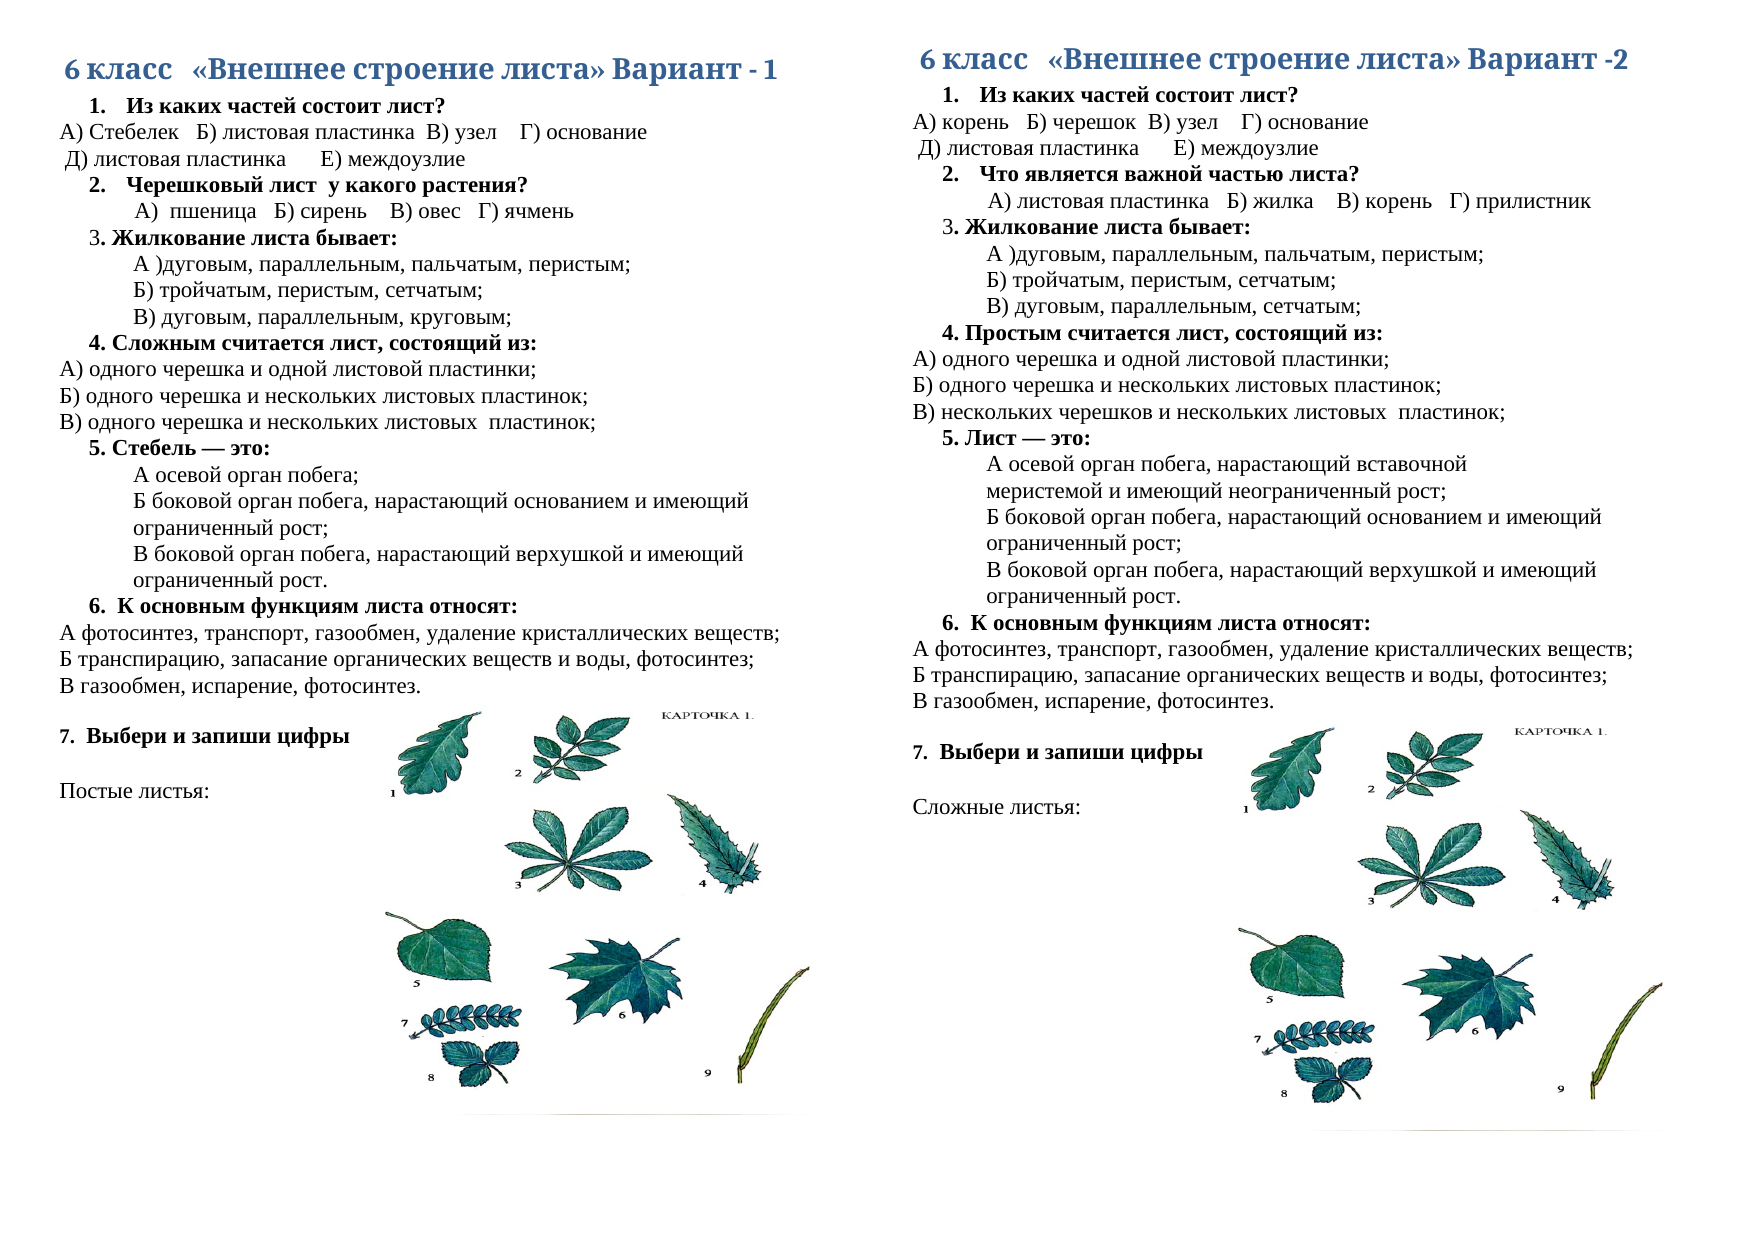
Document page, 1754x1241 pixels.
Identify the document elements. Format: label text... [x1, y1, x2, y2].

text А фотосинтез, транспорт, газообмен, удаление кристаллических веществ; [59, 619, 783, 645]
text меристемой и имеющий неограниченный рост; [986, 477, 1636, 503]
list Что является важной частью листа? [942, 161, 1636, 187]
text Б) одного черешка и нескольких листовых пластинок; [59, 382, 783, 408]
picture [360, 703, 810, 1115]
text В) дуговым, параллельным, круговым; [133, 303, 783, 329]
text Б боковой орган побега, нарастающий основанием и имеющий ограниченный рост; [133, 487, 783, 540]
text 3. Жилкование листа бывает: [942, 213, 1636, 239]
list А) корень Б) черешок В) узел Г) основание [912, 108, 1636, 134]
text В боковой орган побега, нарастающий верхушкой и имеющий ограниченный рост. [986, 556, 1636, 608]
list А) листовая пластинка Б) жилка В) корень Г) прилистник [987, 187, 1636, 213]
subtitle 6 класс «Внешнее строение листа» Вариант -2 [912, 43, 1636, 76]
list Из каких частей состоит лист? [89, 92, 783, 118]
text 7. Выбери и запиши цифры [59, 722, 360, 748]
text Сложные листья: [912, 793, 1213, 819]
text В боковой орган побега, нарастающий верхушкой и имеющий ограниченный рост. [133, 540, 783, 593]
text 6. К основным функциям листа относят: [942, 608, 1636, 635]
text 3. Жилкование листа бывает: [89, 224, 783, 250]
list Д) листовая пластинка Е) междоузлие [59, 144, 783, 171]
list Д) листовая пластинка Е) междоузлие [912, 134, 1636, 161]
text 6. К основным функциям листа относят: [89, 593, 783, 619]
text В) нескольких черешков и нескольких листовых пластинок; [912, 398, 1636, 424]
text В) дуговым, параллельным, сетчатым; [986, 292, 1636, 319]
text А )дуговым, параллельным, пальчатым, перистым; [986, 239, 1636, 266]
picture [1213, 719, 1663, 1131]
text В газообмен, испарение, фотосинтез. [912, 688, 1636, 714]
list Черешковый лист у какого растения? [89, 171, 783, 197]
text Б боковой орган побега, нарастающий основанием и имеющий ограниченный рост; [986, 503, 1636, 556]
text 5. Лист — это: [942, 424, 1636, 450]
text А фотосинтез, транспорт, газообмен, удаление кристаллических веществ; [912, 635, 1636, 661]
list Из каких частей состоит лист? [942, 81, 1636, 108]
list А) пшеница Б) сирень В) овес Г) ячмень [134, 197, 783, 224]
text 7. Выбери и запиши цифры [912, 738, 1213, 764]
text Б транспирацию, запасание органических веществ и воды, фотосинтез; [59, 645, 783, 672]
text А) одного черешка и одной листовой пластинки; [912, 345, 1636, 371]
subtitle 6 класс «Внешнее строение листа» Вариант - 1 [59, 53, 783, 87]
text А )дуговым, параллельным, пальчатым, перистым; [133, 250, 783, 276]
text В) одного черешка и нескольких листовых пластинок; [59, 408, 783, 434]
list А) Стебелек Б) листовая пластинка В) узел Г) основание [59, 118, 783, 144]
text А осевой орган побега, нарастающий вставочной [986, 450, 1636, 477]
text В газообмен, испарение, фотосинтез. [59, 672, 783, 698]
text 4. Простым считается лист, состоящий из: [942, 319, 1636, 345]
text 5. Стебель — это: [89, 434, 783, 461]
text Б транспирацию, запасание органических веществ и воды, фотосинтез; [912, 661, 1636, 688]
text 4. Сложным считается лист, состоящий из: [89, 329, 783, 355]
text Б) одного черешка и нескольких листовых пластинок; [912, 371, 1636, 398]
text А осевой орган побега; [133, 461, 783, 487]
text Б) тройчатым, перистым, сетчатым; [986, 266, 1636, 292]
text Б) тройчатым, перистым, сетчатым; [133, 276, 783, 303]
text А) одного черешка и одной листовой пластинки; [59, 355, 783, 382]
text Постые листья: [59, 777, 360, 803]
